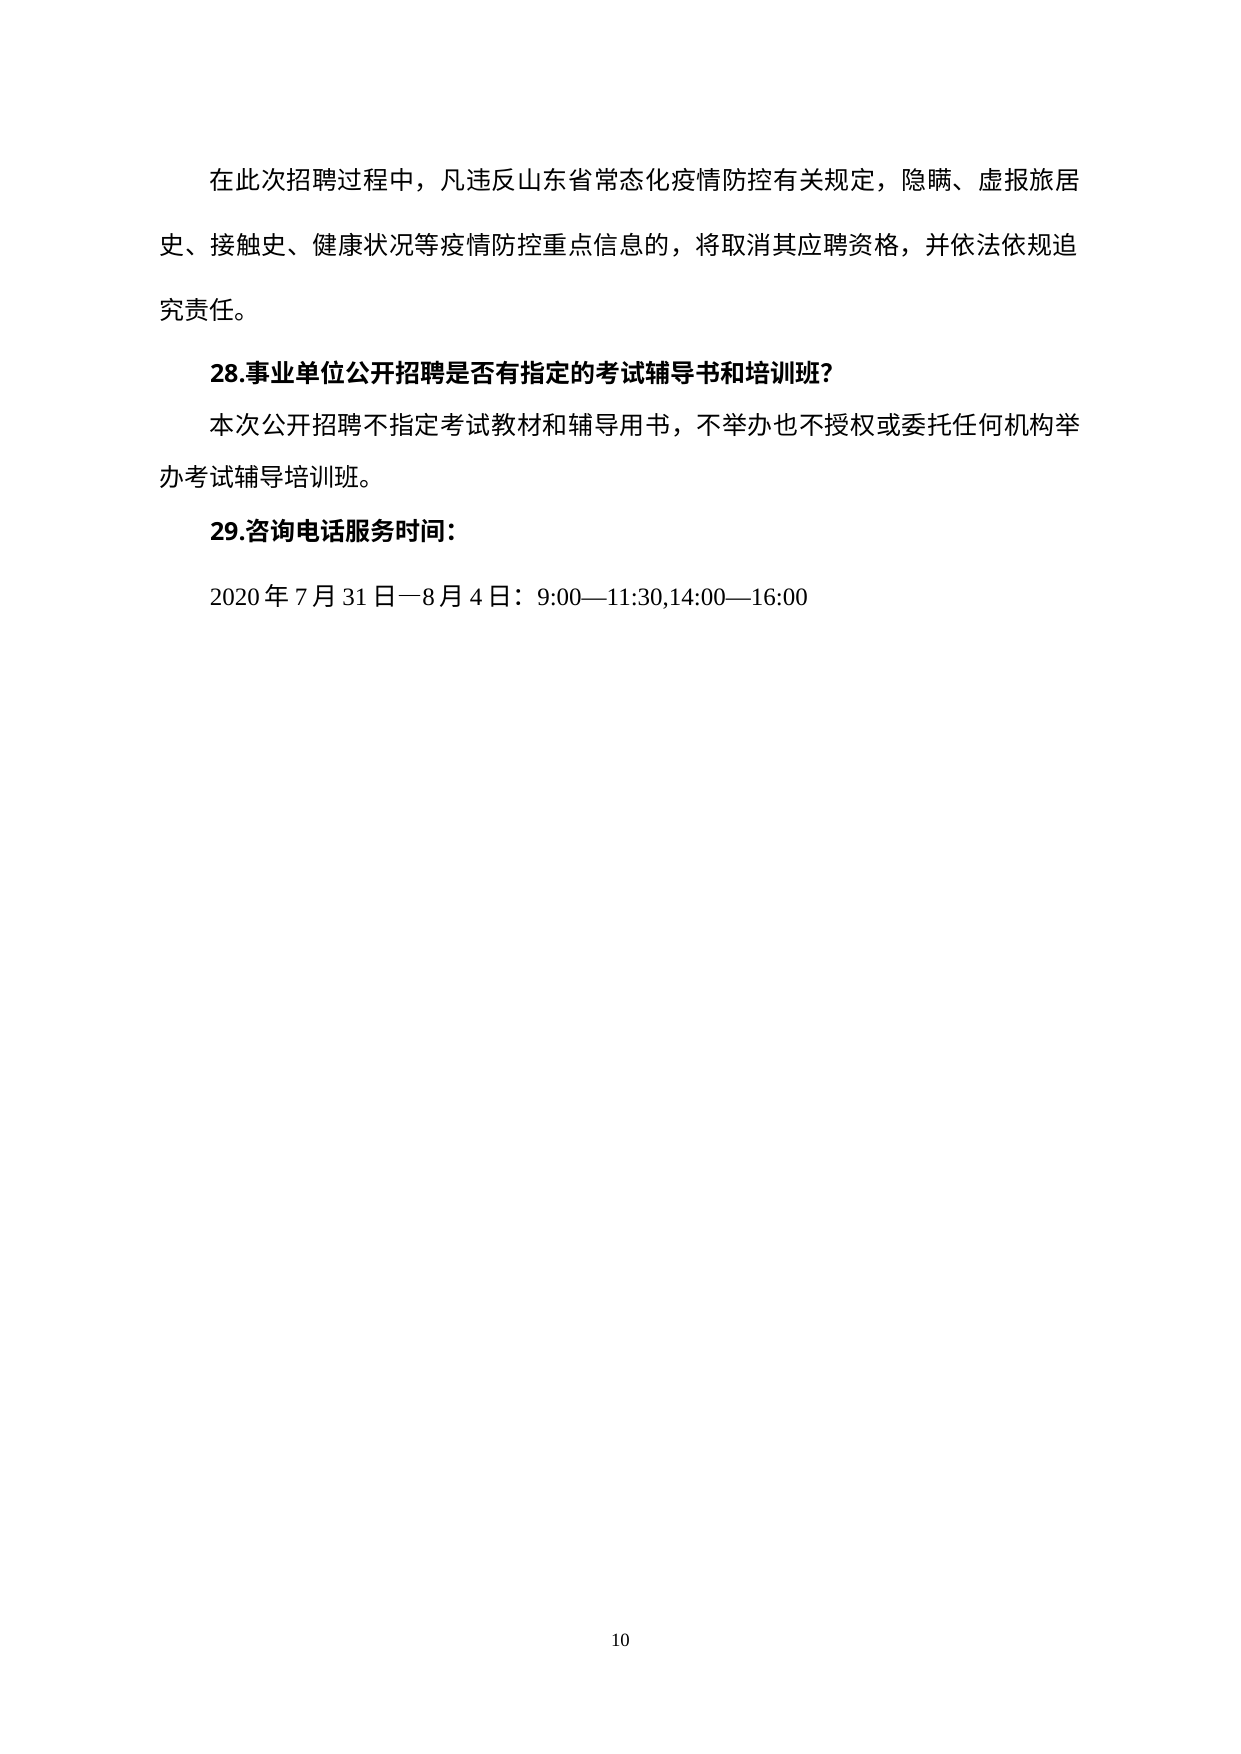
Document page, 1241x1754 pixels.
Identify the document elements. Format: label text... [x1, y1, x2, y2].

text 本次公开招聘不指定考试教材和辅导用书，不举办也不授权或委托任何机构举办考试辅导培训班。 [159, 393, 1081, 497]
text 29.咨询电话服务时间： [159, 497, 1081, 562]
text 在此次招聘过程中，凡违反山东省常态化疫情防控有关规定，隐瞒、虚报旅居史、接触史、健康状况等疫情防控重点信息的，将取消其应聘资格，并依法依规追究责任。 [159, 146, 1081, 341]
text 28.事业单位公开招聘是否有指定的考试辅导书和培训班？ [159, 341, 1081, 393]
text 2020年7月31日—8月4日：9:00—11:30,14:00—16:00 [159, 562, 1081, 627]
